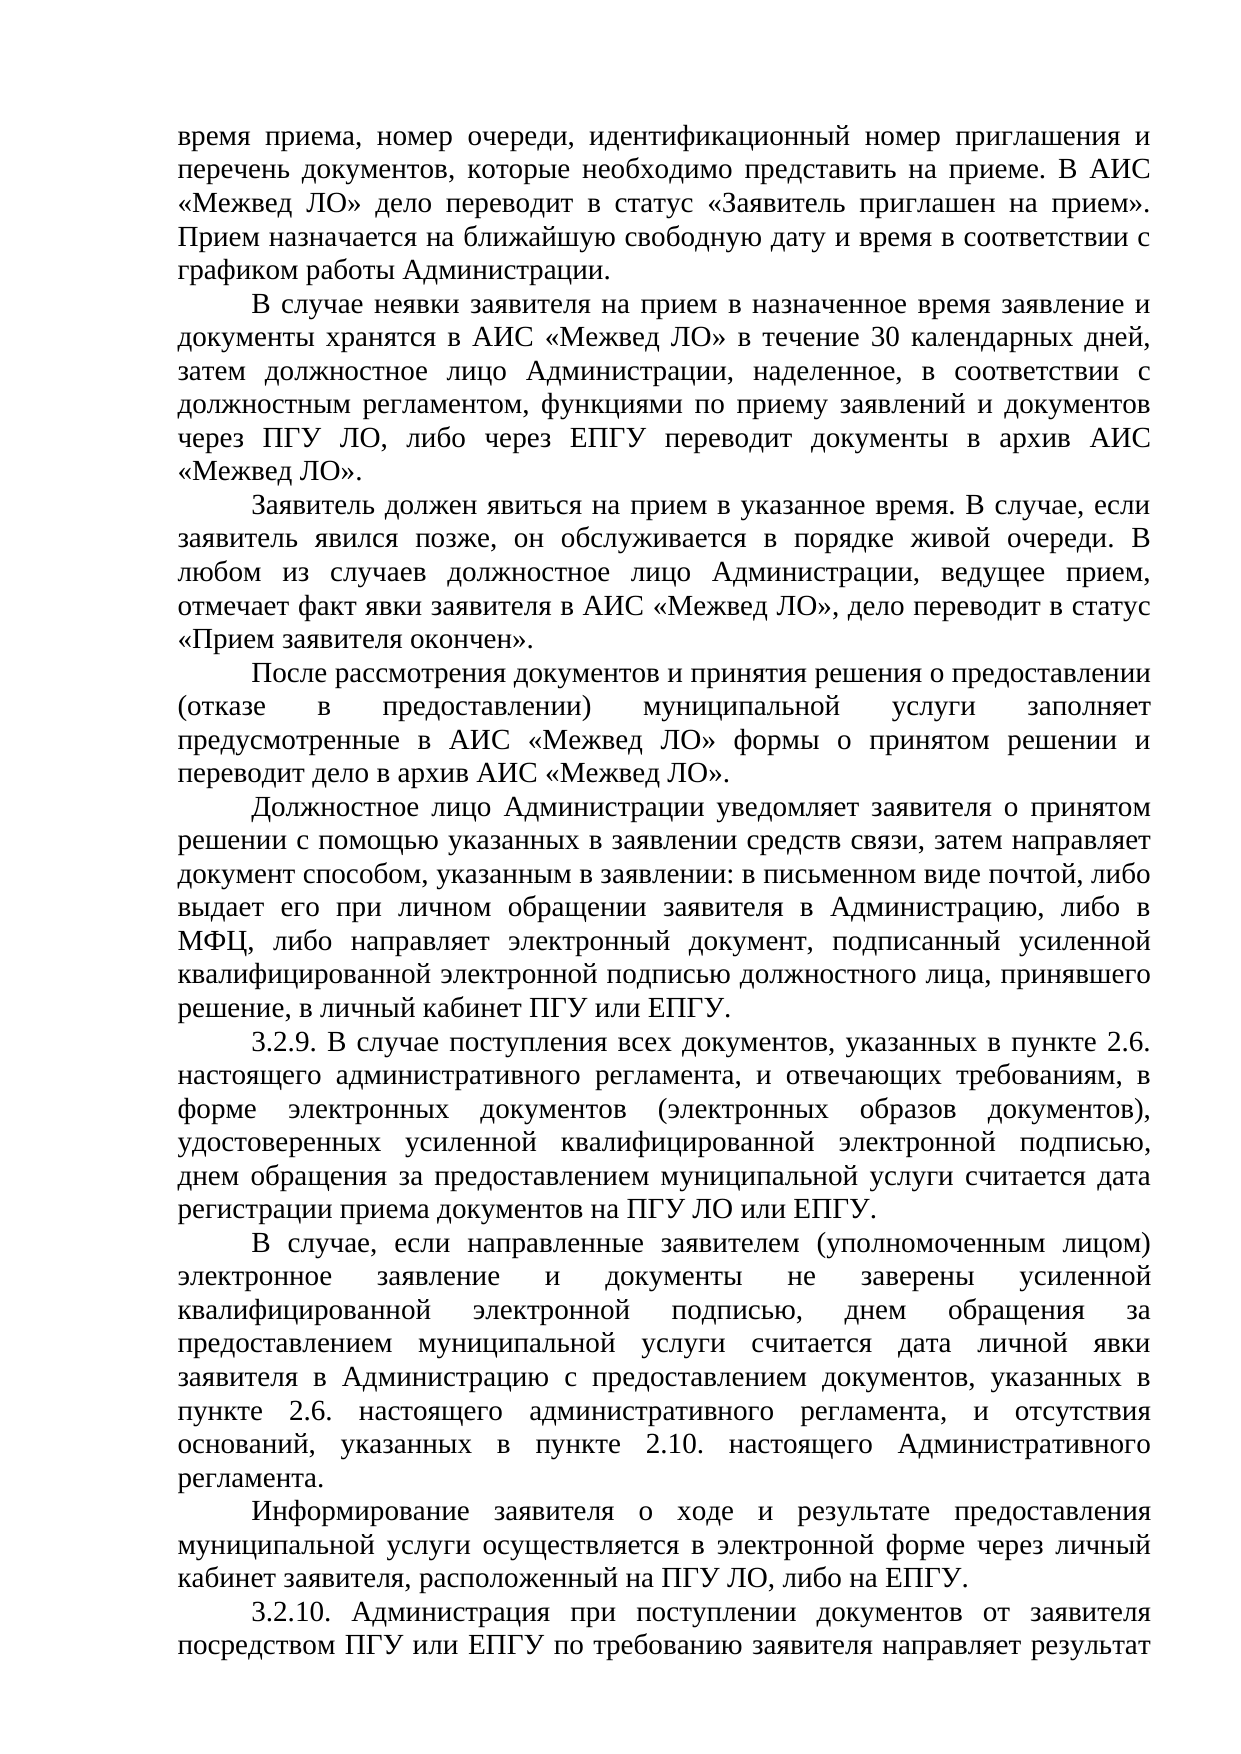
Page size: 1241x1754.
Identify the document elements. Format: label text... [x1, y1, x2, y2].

text После рассмотрения документов и принятия решения о предоставлении (отказе в предоставлении) муниципальной услуги заполняет предусмотренные в АИС «Межвед ЛО» формы о принятом решении и переводит дело в архив АИС «Межвед ЛО». [177, 655, 1152, 789]
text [177, 118, 1152, 286]
text Должностное лицо Администрации уведомляет заявителя о принятом решении с помощью указанных в заявлении средств связи, затем направляет документ способом, указанным в заявлении: в письменном виде почтой, либо выдает его при личном обращении заявителя в Администрацию, либо в МФЦ, либо направляет электронный документ, подписанный усиленной квалифицированной электронной подписью должностного лица, принявшего решение, в личный кабинет ПГУ или ЕПГУ. [177, 789, 1152, 1024]
text Информирование заявителя о ходе и результате предоставления муниципальной услуги осуществляется в электронной форме через личный кабинет заявителя, расположенный на ПГУ ЛО, либо на ЕПГУ. [177, 1493, 1152, 1594]
text Заявитель должен явиться на прием в указанное время. В случае, если заявитель явился позже, он обслуживается в порядке живой очереди. В любом из случаев должностное лицо Администрации, ведущее прием, отмечает факт явки заявителя в АИС «Межвед ЛО», дело переводит в статус «Прием заявителя окончен». [177, 487, 1152, 655]
text 3.2.9. В случае поступления всех документов, указанных в пункте 2.6. настоящего административного регламента, и отвечающих требованиям, в форме электронных документов (электронных образов документов), удостоверенных усиленной квалифицированной электронной подписью, днем обращения за предоставлением муниципальной услуги считается дата регистрации приема документов на ПГУ ЛО или ЕПГУ. [177, 1024, 1152, 1225]
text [177, 1594, 1152, 1661]
text В случае, если направленные заявителем (уполномоченным лицом) электронное заявление и документы не заверены усиленной квалифицированной электронной подписью, днем обращения за предоставлением муниципальной услуги считается дата личной явки заявителя в Администрацию с предоставлением документов, указанных в пункте 2.6. настоящего административного регламента, и отсутствия оснований, указанных в пункте 2.10. настоящего Административного регламента. [177, 1225, 1152, 1493]
text В случае неявки заявителя на прием в назначенное время заявление и документы хранятся в АИС «Межвед ЛО» в течение 30 календарных дней, затем должностное лицо Администрации, наделенное, в соответствии с должностным регламентом, функциями по приему заявлений и документов через ПГУ ЛО, либо через ЕПГУ переводит документы в архив АИС «Межвед ЛО». [177, 286, 1152, 487]
